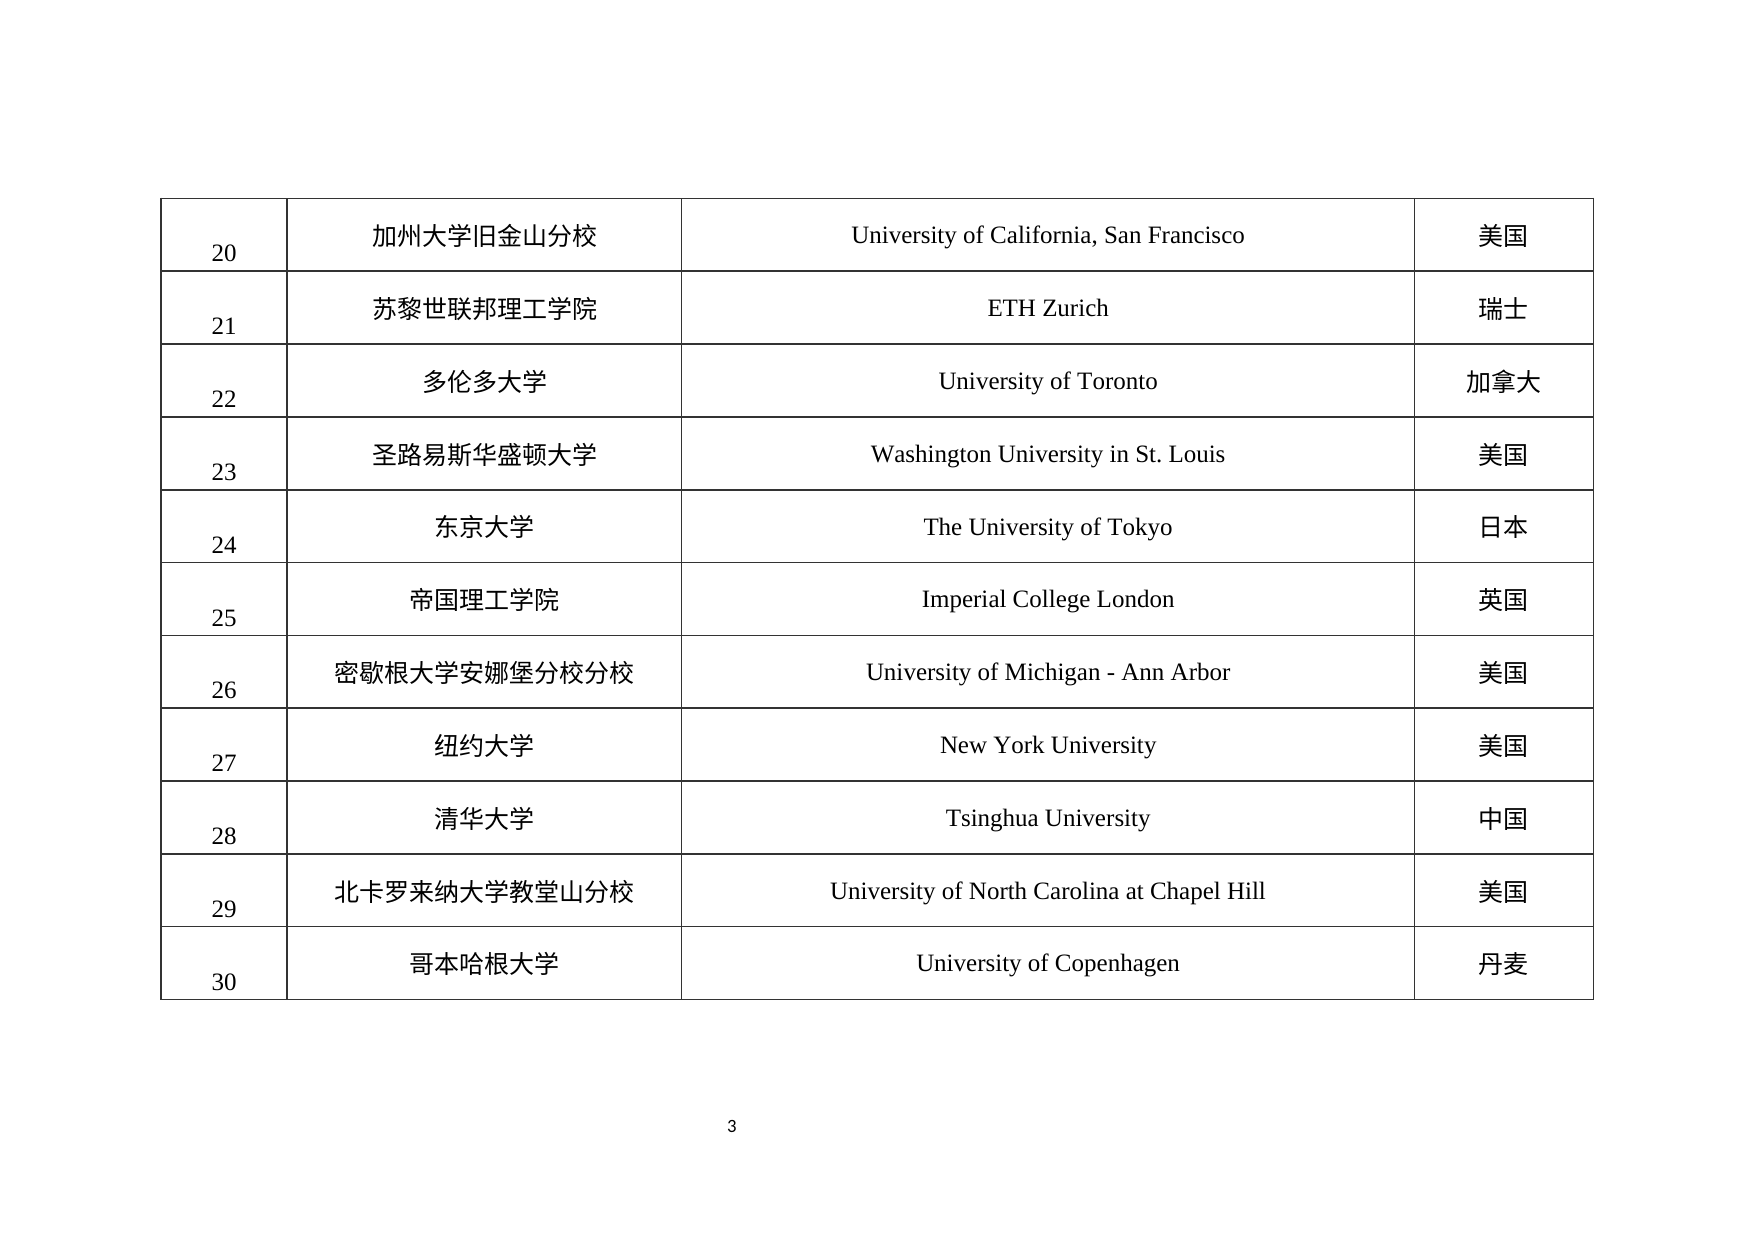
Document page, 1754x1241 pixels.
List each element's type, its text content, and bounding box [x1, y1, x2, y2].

table_cell 苏黎世联邦理工学院 [288, 272, 681, 343]
table_cell Imperial College London [682, 563, 1414, 634]
table_cell 美国 [1415, 418, 1593, 489]
table_cell University of Michigan - Ann Arbor [682, 636, 1414, 707]
table_cell 美国 [1415, 636, 1593, 707]
table_cell 丹麦 [1415, 927, 1593, 998]
table_cell ETH Zurich [682, 272, 1414, 343]
table_cell New York University [682, 709, 1414, 780]
table_cell 东京大学 [288, 491, 681, 562]
table_cell University of North Carolina at Chapel Hill [682, 855, 1414, 926]
table_cell 24 [162, 491, 286, 562]
table_cell 瑞士 [1415, 272, 1593, 343]
table_cell 29 [162, 855, 286, 926]
table_cell The University of Tokyo [682, 491, 1414, 562]
table_cell 哥本哈根大学 [288, 927, 681, 998]
table_cell 北卡罗来纳大学教堂山分校 [288, 855, 681, 926]
table_cell 加州大学旧金山分校 [288, 199, 681, 270]
table_cell 23 [162, 418, 286, 489]
table_cell 美国 [1415, 709, 1593, 780]
table_cell 美国 [1415, 199, 1593, 270]
table_cell 中国 [1415, 782, 1593, 853]
table_cell 密歇根大学安娜堡分校分校 [288, 636, 681, 707]
table_cell 22 [162, 345, 286, 416]
table_cell 美国 [1415, 855, 1593, 926]
table_cell 26 [162, 636, 286, 707]
table_cell 28 [162, 782, 286, 853]
table_cell 25 [162, 563, 286, 634]
table_cell 27 [162, 709, 286, 780]
table_cell 21 [162, 272, 286, 343]
table_cell University of California, San Francisco [682, 199, 1414, 270]
table_cell 加拿大 [1415, 345, 1593, 416]
table_cell 帝国理工学院 [288, 563, 681, 634]
table_cell 圣路易斯华盛顿大学 [288, 418, 681, 489]
table_cell Tsinghua University [682, 782, 1414, 853]
table_cell 20 [162, 199, 286, 270]
table_cell 日本 [1415, 491, 1593, 562]
table_cell 30 [162, 927, 286, 998]
table_cell 清华大学 [288, 782, 681, 853]
table_cell University of Copenhagen [682, 927, 1414, 998]
table_cell 纽约大学 [288, 709, 681, 780]
table_cell 英国 [1415, 563, 1593, 634]
table_cell University of Toronto [682, 345, 1414, 416]
table_cell 多伦多大学 [288, 345, 681, 416]
table_cell Washington University in St. Louis [682, 418, 1414, 489]
